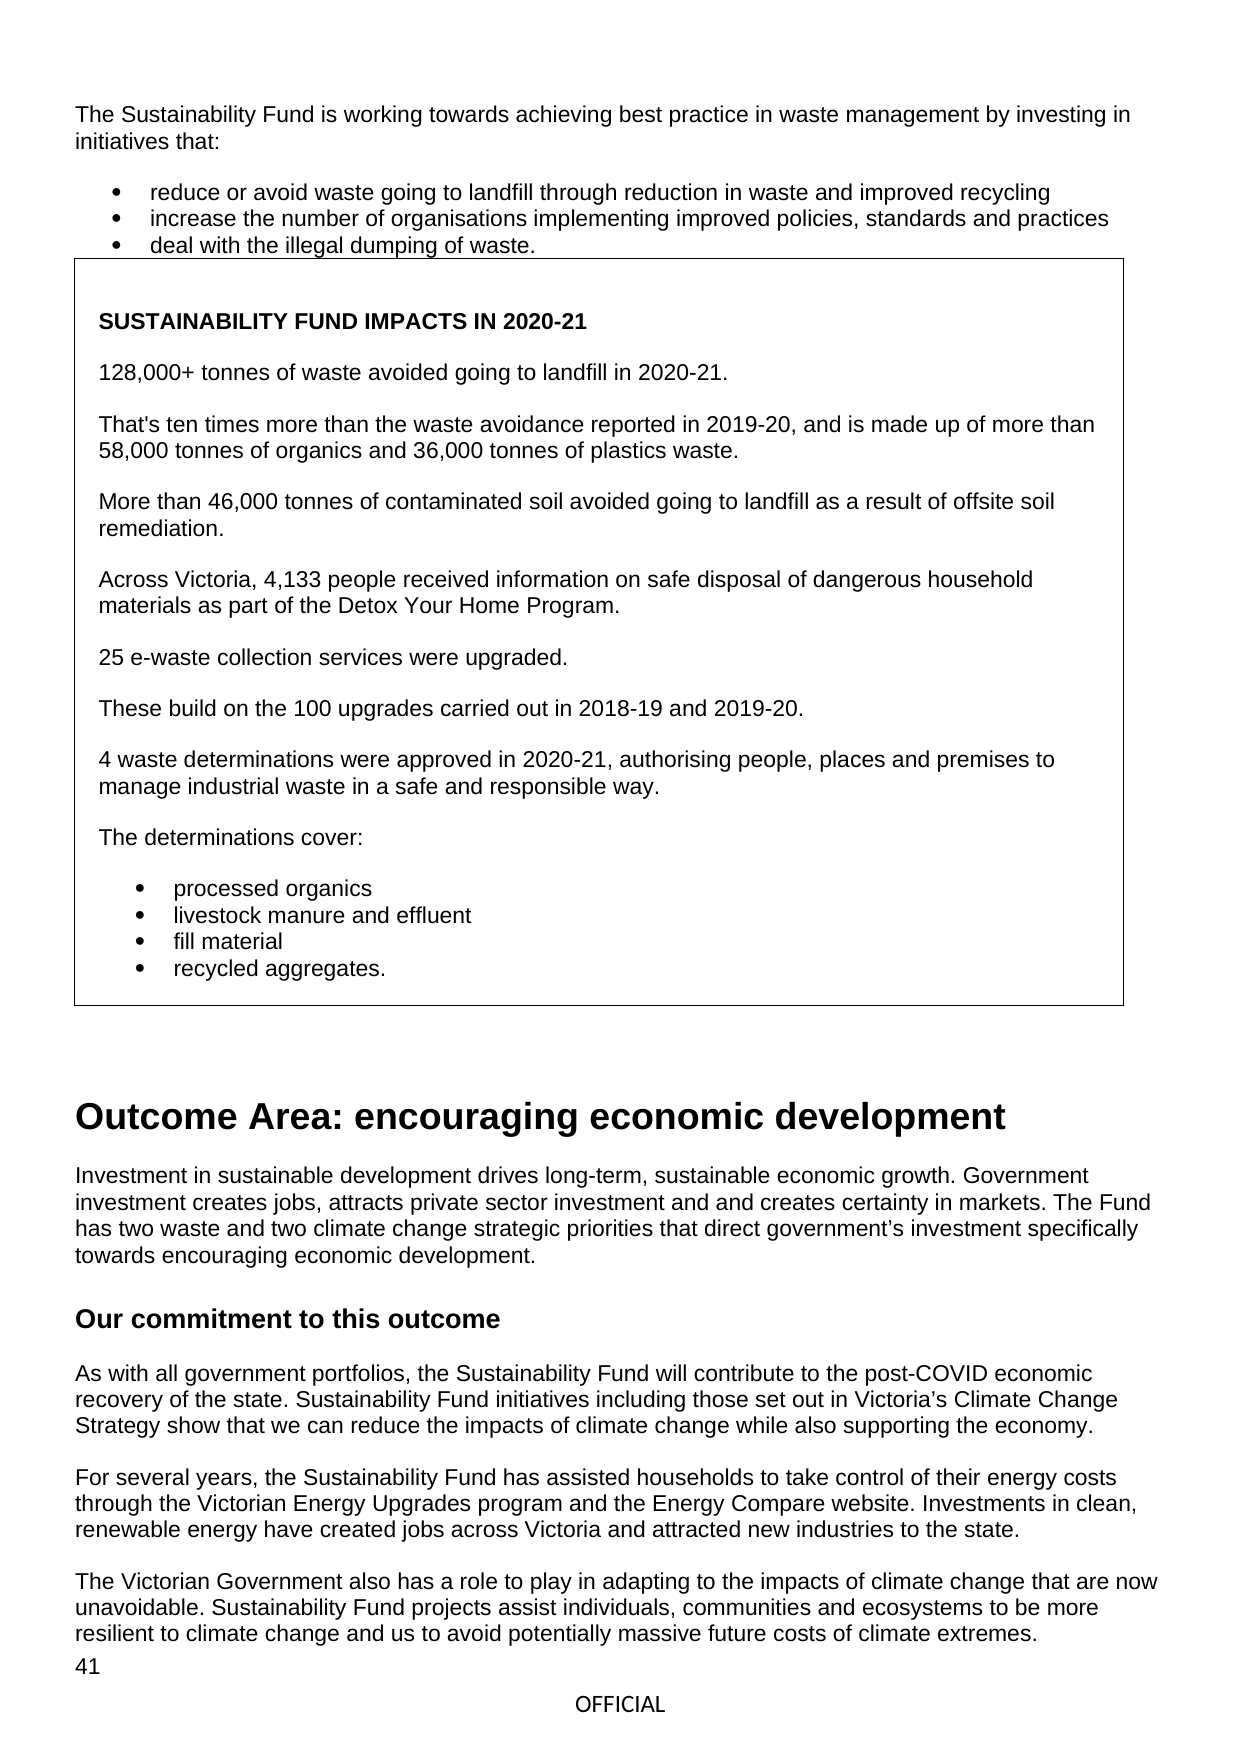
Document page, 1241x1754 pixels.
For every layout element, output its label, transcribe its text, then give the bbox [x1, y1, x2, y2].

text For several years, the Sustainability Fund has assisted households to take control of their energy costs through the Victorian Energy Upgrades program and the Energy Compare website. Investments in clean, renewable energy have created jobs across Victoria and attracted new industries to the state. [75, 1464, 1165, 1543]
text The Sustainability Fund is working towards achieving best practice in waste management by investing in initiatives that: [75, 101, 1165, 154]
list increase the number of organisations implementing improved policies, standards and practices [112, 205, 1165, 232]
table_header SUSTAINABILITY FUND IMPACTS IN 2020-21 128,000+ tonnes of waste avoided going to landfill in 2020-21. That's ten times more than the waste avoidance reported in 2019-20, and is made up of more than 58,000 tonnes of organics and 36,000 tonnes of plastics waste. More than 46,000 tonnes of contaminated soil avoided going to landfill as a result of offsite soil remediation. Across Victoria, 4,133 people received information on safe disposal of dangerous household materials as part of the Detox Your Home Program. 25 e-waste collection services were upgraded. These build on the 100 upgrades carried out in 2018-19 and 2019-20. 4 waste determinations were approved in 2020-21, authorising people, places and premises to manage industrial waste in a safe and responsible way. The determinations cover: processed organics livestock manure and effluent fill material recycled aggregates. [75, 259, 1123, 1004]
list deal with the illegal dumping of waste. [112, 232, 1165, 258]
subtitle Outcome Area: encouraging economic development [75, 1094, 1165, 1137]
list reduce or avoid waste going to landfill through reduction in waste and improved recycling [112, 179, 1165, 205]
subtitle Our commitment to this outcome [75, 1303, 1165, 1334]
text As with all government portfolios, the Sustainability Fund will contribute to the post-COVID economic recovery of the state. Sustainability Fund initiatives including those set out in Victoria’s Climate Change Strategy show that we can reduce the impacts of climate change while also supporting the economy. [75, 1359, 1165, 1439]
text The Victorian Government also has a role to play in adapting to the impacts of climate change that are now unavoidable. Sustainability Fund projects assist individuals, communities and ecosystems to be more resilient to climate change and us to avoid potentially massive future costs of climate extremes. [75, 1568, 1165, 1647]
text Investment in sustainable development drives long-term, sustainable economic growth. Government investment creates jobs, attracts private sector investment and and creates certainty in markets. The Fund has two waste and two climate change strategic priorities that direct government’s investment specifically towards encouraging economic development. [75, 1162, 1165, 1268]
